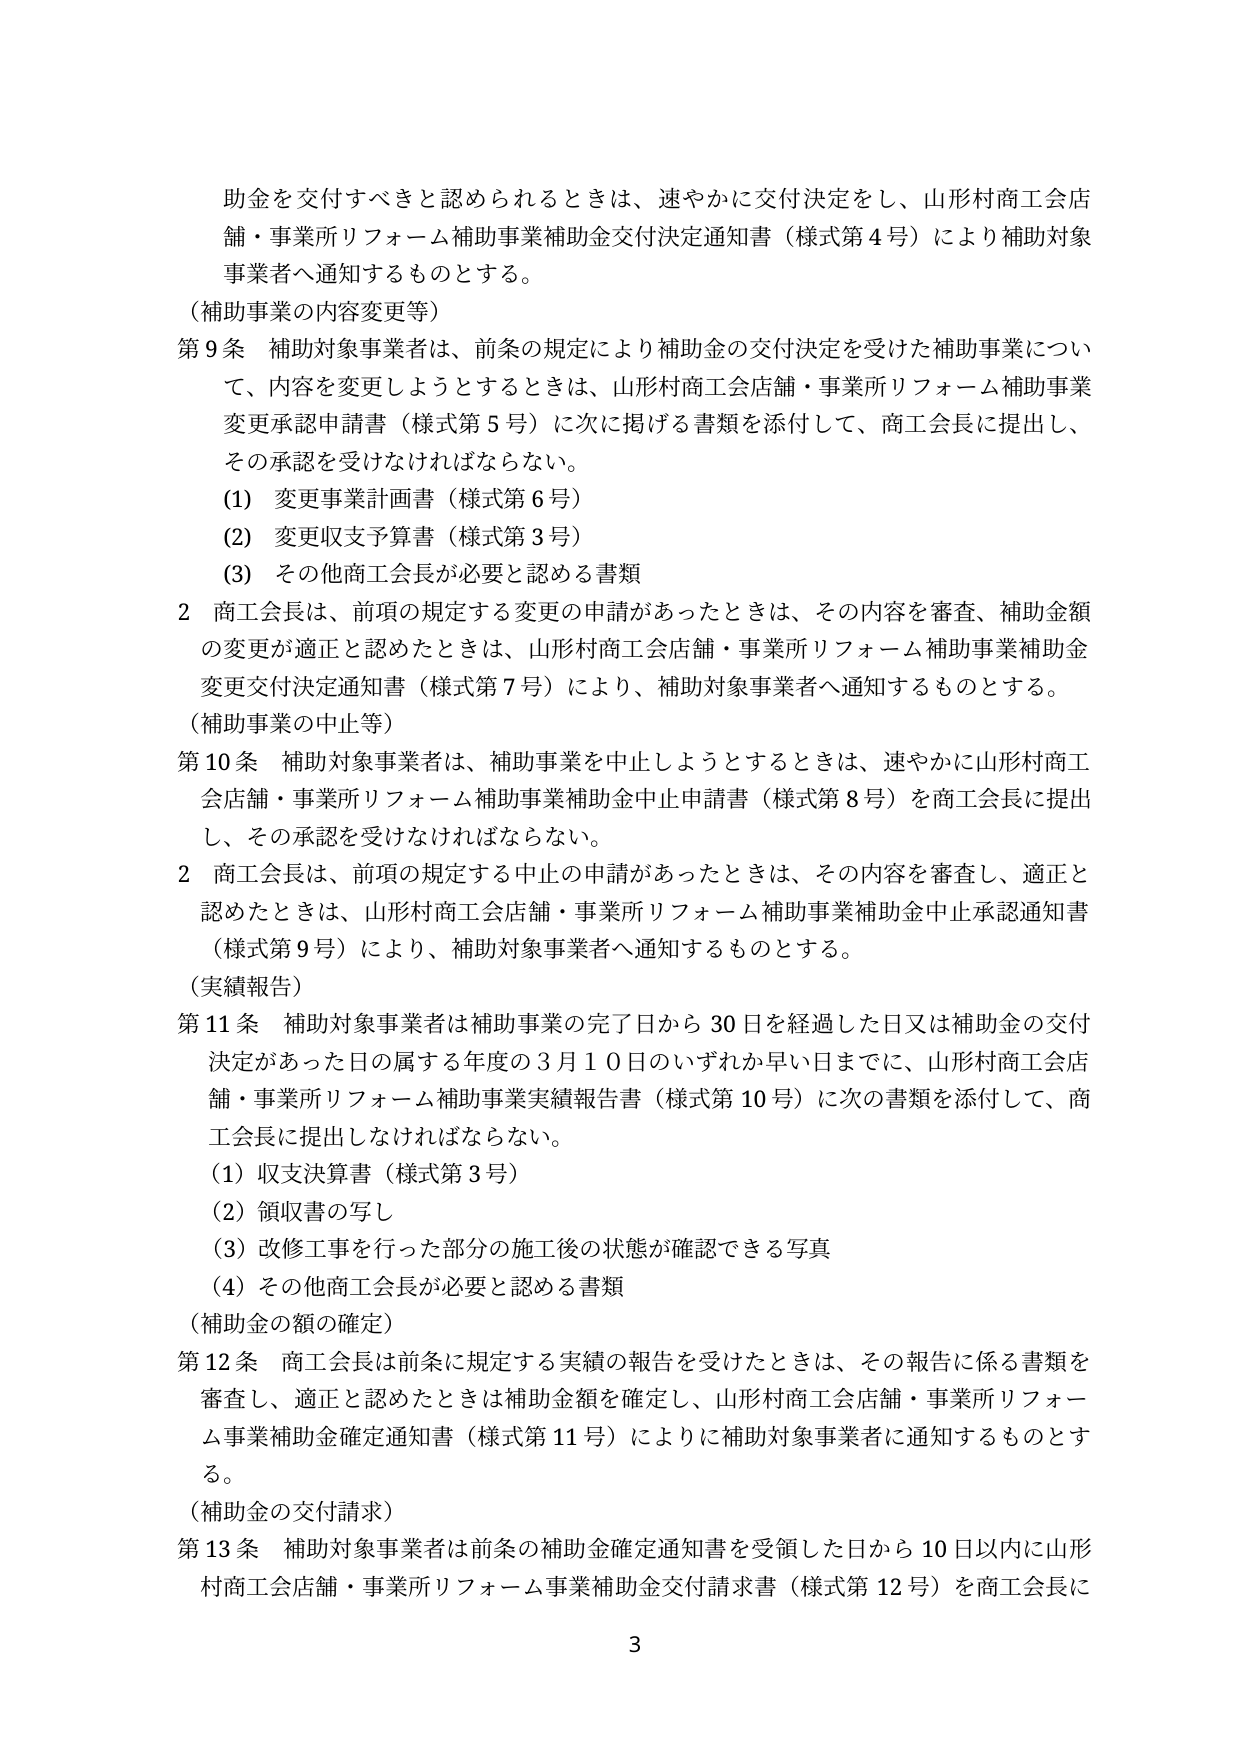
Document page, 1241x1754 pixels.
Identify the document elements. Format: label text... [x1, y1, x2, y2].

text 第11条 補助対象事業者は補助事業の完了日から30日を経過した日又は補助金の交付決定があった日の属する年度の３月１０日のいずれか早い日までに、山形村商工会店舗・事業所リフォーム補助事業実績報告書（様式第10号）に次の書類を添付して、商工会長に提出しなければならない。 [177, 1004, 1092, 1154]
text (2) 変更収支予算書（様式第3号） [177, 517, 1092, 554]
text （4）その他商工会長が必要と認める書類 [199, 1267, 1092, 1304]
text （実績報告） [177, 967, 1092, 1004]
text 2 商工会長は、前項の規定する変更の申請があったときは、その内容を審査、補助金額の変更が適正と認めたときは、山形村商工会店舗・事業所リフォーム補助事業補助金変更交付決定通知書（様式第7号）により、補助対象事業者へ通知するものとする。 [177, 592, 1092, 704]
text （1）収支決算書（様式第3号） [199, 1154, 1092, 1192]
text 第9条 補助対象事業者は、前条の規定により補助金の交付決定を受けた補助事業について、内容を変更しようとするときは、山形村商工会店舗・事業所リフォーム補助事業変更承認申請書（様式第5号）に次に掲げる書類を添付して、商工会長に提出し、その承認を受けなければならない。 [177, 329, 1092, 479]
text （補助金の額の確定） [177, 1304, 1092, 1342]
text (1) 変更事業計画書（様式第6号） [177, 479, 1092, 517]
text （補助事業の内容変更等） [177, 292, 1092, 329]
text 2 商工会長は、前項の規定する中止の申請があったときは、その内容を審査し、適正と認めたときは、山形村商工会店舗・事業所リフォーム補助事業補助金中止承認通知書（様式第9号）により、補助対象事業者へ通知するものとする。 [177, 854, 1092, 967]
text (3) その他商工会長が必要と認める書類 [177, 554, 1092, 592]
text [177, 1529, 1092, 1604]
text （補助事業の中止等） [177, 704, 1092, 742]
text （補助金の交付請求） [177, 1492, 1092, 1529]
text （2）領収書の写し [199, 1192, 1092, 1229]
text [177, 179, 1092, 292]
text （3）改修工事を行った部分の施工後の状態が確認できる写真 [177, 1229, 1092, 1267]
text 第10条 補助対象事業者は、補助事業を中止しようとするときは、速やかに山形村商工会店舗・事業所リフォーム補助事業補助金中止申請書（様式第8号）を商工会長に提出し、その承認を受けなければならない。 [177, 742, 1092, 854]
text 第12条 商工会長は前条に規定する実績の報告を受けたときは、その報告に係る書類を審査し、適正と認めたときは補助金額を確定し、山形村商工会店舗・事業所リフォーム事業補助金確定通知書（様式第11号）によりに補助対象事業者に通知するものとする。 [177, 1342, 1092, 1492]
